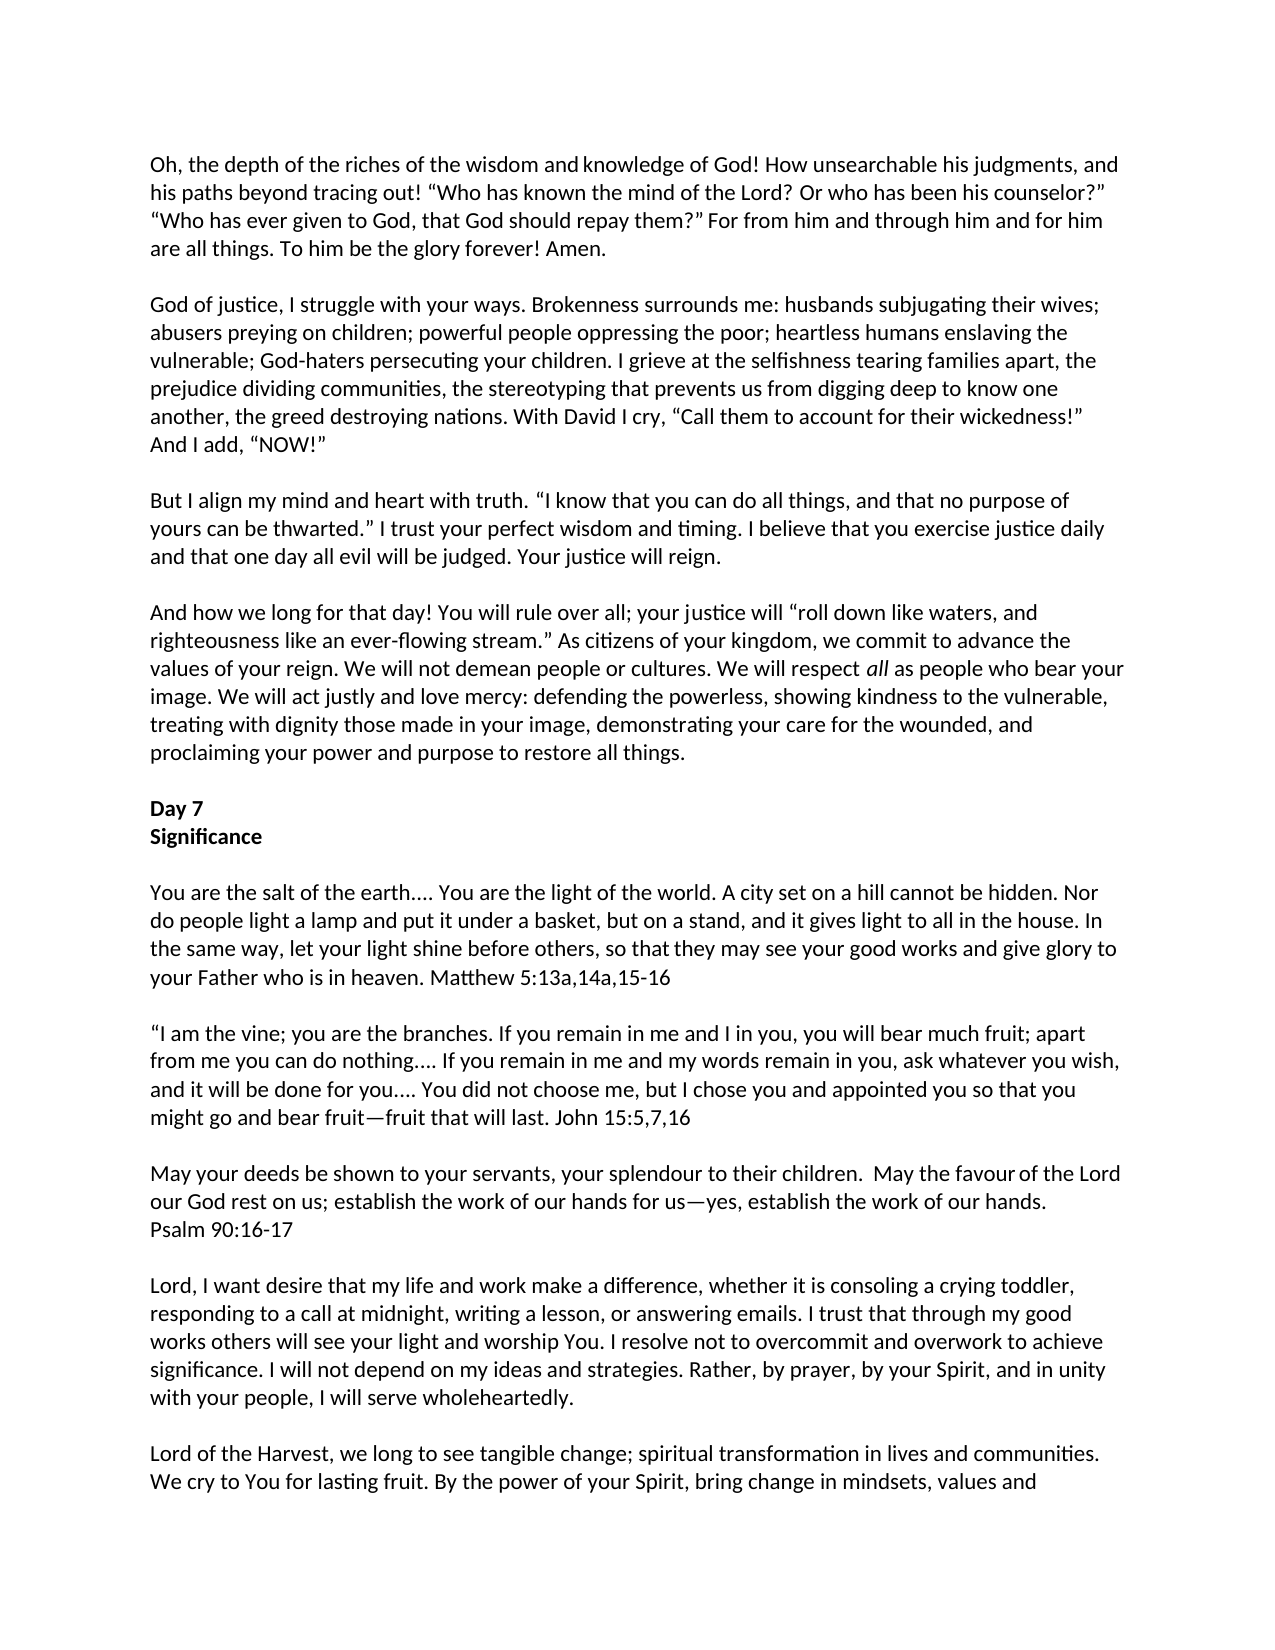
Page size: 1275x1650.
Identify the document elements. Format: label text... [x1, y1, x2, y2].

text Significance [150, 822, 1125, 851]
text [150, 1439, 1125, 1495]
text May your deeds be shown to your servants, your splendour to their children. May the favour of the Lord our God rest on us; establish the work of our hands for us—yes, establish the work of our hands. [150, 1159, 1125, 1215]
text And how we long for that day! You will rule over all; your justice will “roll down like waters, and righteousness like an ever-flowing stream.” As citizens of your kingdom, we commit to advance the values of your reign. We will not demean people or cultures. We will respect all as people who bear your image. We will act justly and love mercy: defending the powerless, showing kindness to the vulnerable, treating with dignity those made in your image, demonstrating your care for the wounded, and proclaiming your power and purpose to restore all things. [150, 598, 1125, 766]
text You are the salt of the earth.... You are the light of the world. A city set on a hill cannot be hidden. Nor do people light a lamp and put it under a basket, but on a stand, and it gives light to all in the house. In the same way, let your light shine before others, so that they may see your good works and give glory to your Father who is in heaven. Matthew 5:13a,14a,15-16 [150, 878, 1125, 991]
text Lord, I want desire that my life and work make a difference, whether it is consoling a crying toddler, responding to a call at midnight, writing a lesson, or answering emails. I trust that through my good works others will see your light and worship You. I resolve not to overcommit and overwork to achieve significance. I will not depend on my ideas and strategies. Rather, by prayer, by your Spirit, and in unity with your people, I will serve wholeheartedly. [150, 1271, 1125, 1411]
text God of justice, I struggle with your ways. Brokenness surrounds me: husbands subjugating their wives; abusers preying on children; powerful people oppressing the poor; heartless humans enslaving the vulnerable; God-haters persecuting your children. I grieve at the selfishness tearing families apart, the prejudice dividing communities, the stereotyping that prevents us from digging deep to know one another, the greed destroying nations. With David I cry, “Call them to account for their wickedness!” And I add, “NOW!” [150, 290, 1125, 458]
text Oh, the depth of the riches of the wisdom and knowledge of God! How unsearchable his judgments, and his paths beyond tracing out! “Who has known the mind of the Lord? Or who has been his counselor?” “Who has ever given to God, that God should repay them?” For from him and through him and for him are all things. To him be the glory forever! Amen. [150, 150, 1125, 262]
text Day 7 [150, 794, 1125, 822]
text But I align my mind and heart with truth. “I know that you can do all things, and that no purpose of yours can be thwarted.” I trust your perfect wisdom and timing. I believe that you exercise justice daily and that one day all evil will be judged. Your justice will reign. [150, 486, 1125, 570]
text “I am the vine; you are the branches. If you remain in me and I in you, you will bear much fruit; apart from me you can do nothing.... If you remain in me and my words remain in you, ask whatever you wish, and it will be done for you.... You did not choose me, but I chose you and appointed you so that you might go and bear fruit—fruit that will last. John 15:5,7,16 [150, 1019, 1125, 1131]
text Psalm 90:16-17 [150, 1215, 1125, 1243]
